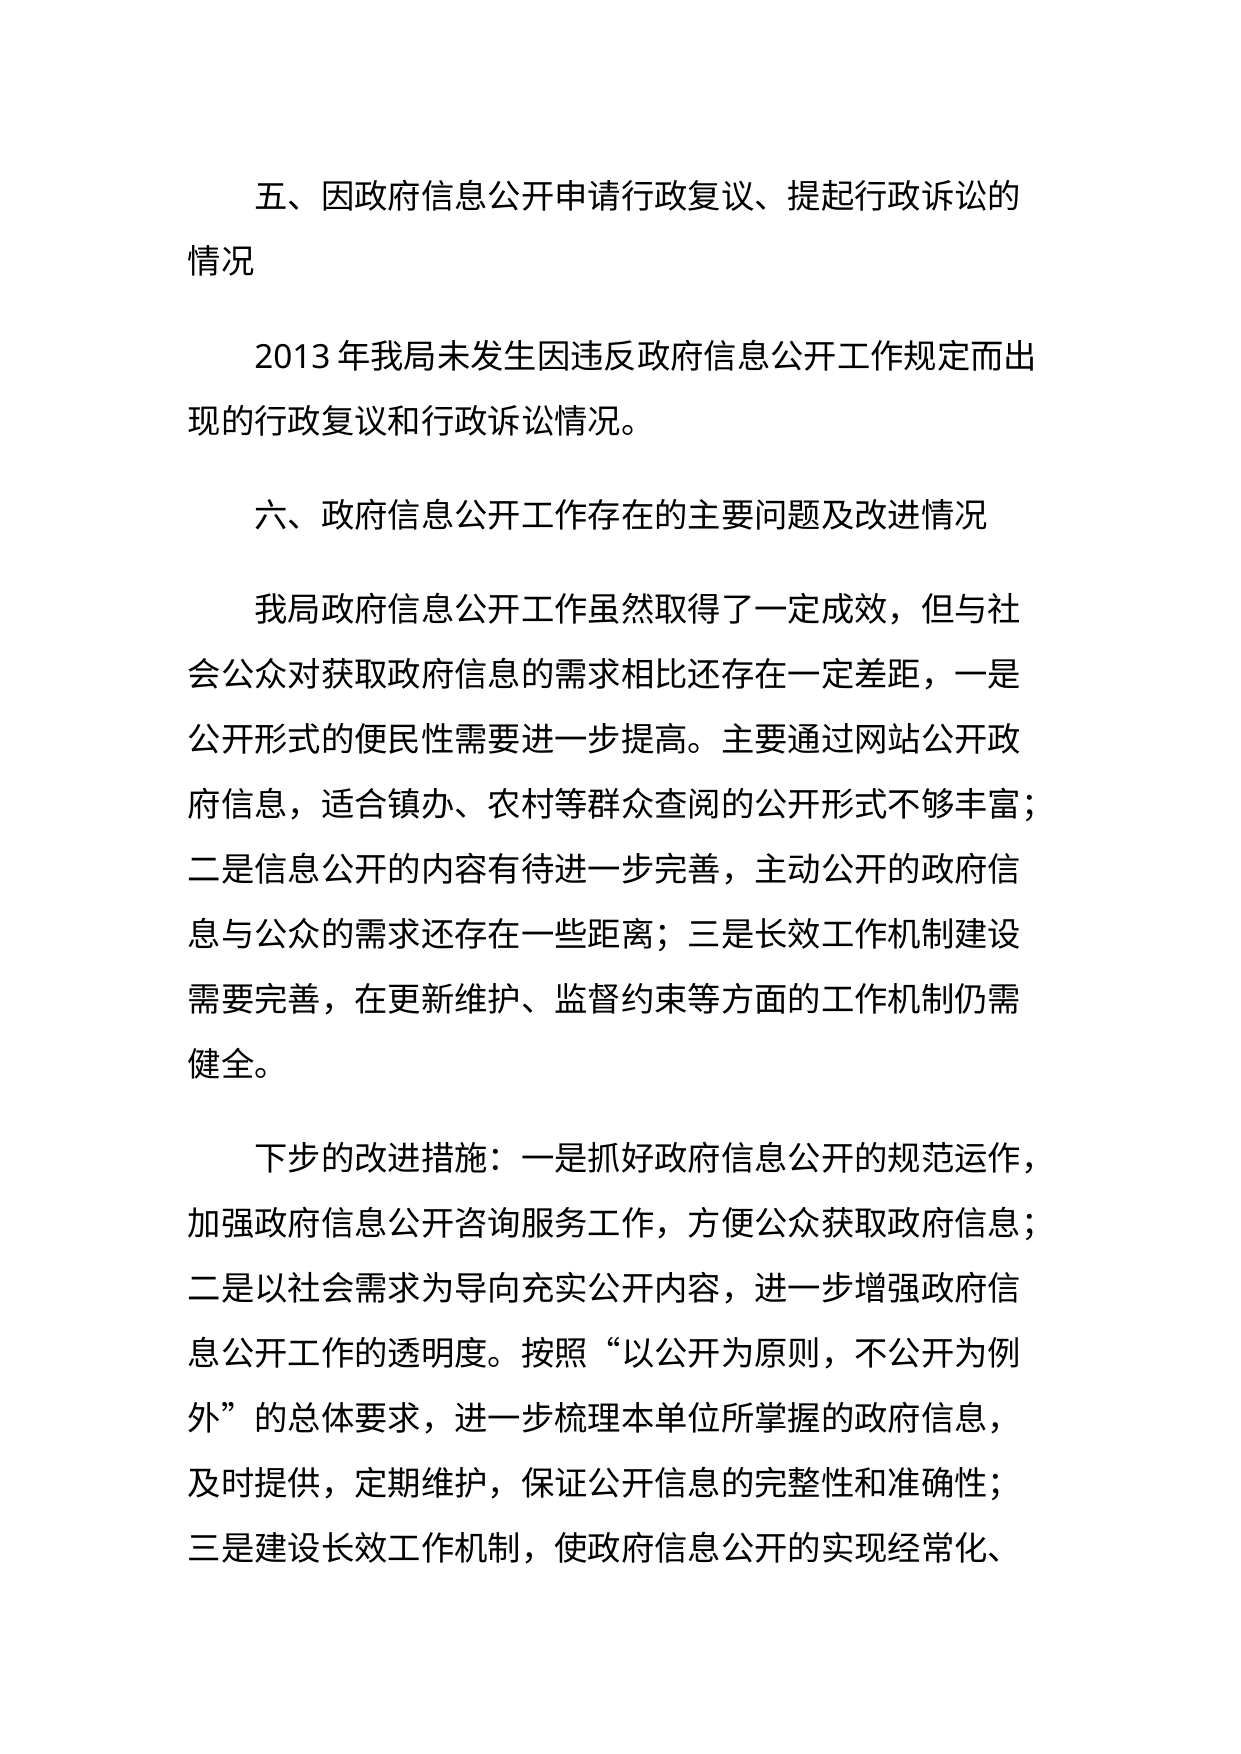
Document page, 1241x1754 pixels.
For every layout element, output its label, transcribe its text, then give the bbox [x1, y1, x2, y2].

text 六、政府信息公开工作存在的主要问题及改进情况 [187, 480, 1053, 545]
text 我局政府信息公开工作虽然取得了一定成效，但与社会公众对获取政府信息的需求相比还存在一定差距，一是公开形式的便民性需要进一步提高。主要通过网站公开政府信息，适合镇办、农村等群众查阅的公开形式不够丰富；二是信息公开的内容有待进一步完善，主动公开的政府信息与公众的需求还存在一些距离；三是长效工作机制建设需要完善，在更新维护、监督约束等方面的工作机制仍需健全。 [187, 574, 1053, 1094]
text 2013年我局未发生因违反政府信息公开工作规定而出现的行政复议和行政诉讼情况。 [187, 321, 1053, 451]
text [187, 1124, 1053, 1579]
text 五、因政府信息公开申请行政复议、提起行政诉讼的情况 [187, 162, 1053, 292]
